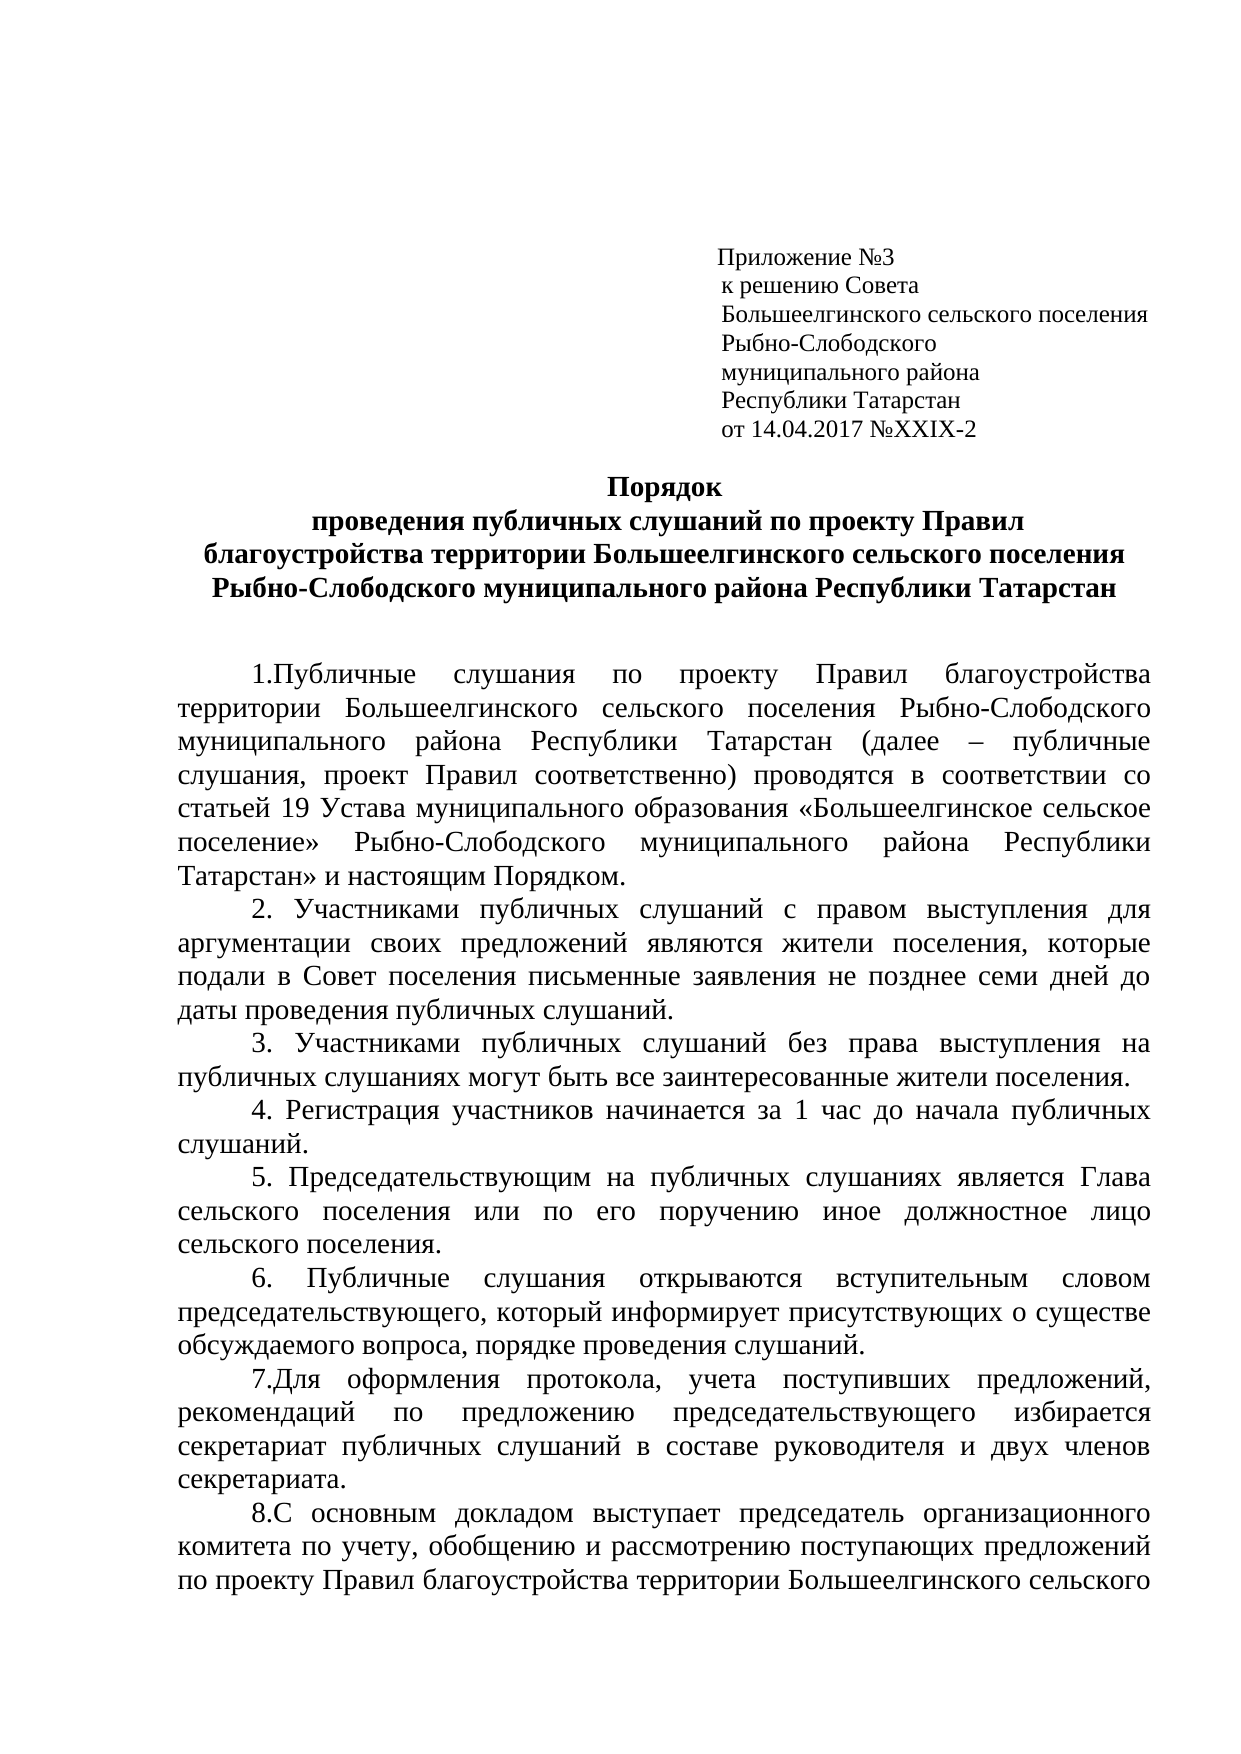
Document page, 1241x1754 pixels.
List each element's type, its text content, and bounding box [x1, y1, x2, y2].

text Республики Татарстан [177, 385, 1152, 414]
subtitle проведения публичных слушаний по проекту Правил [177, 503, 1152, 536]
text 6. Публичные слушания открываются вступительным словом председательствующего, который информирует присутствующих о существе обсуждаемого вопроса, порядке проведения слушаний. [177, 1260, 1152, 1361]
text от 14.04.2017 №XXIX-2 [177, 414, 1152, 443]
text 3. Участниками публичных слушаний без права выступления на публичных слушаниях могут быть все заинтересованные жители поселения. [177, 1025, 1152, 1092]
subtitle благоустройства территории Большеелгинского сельского поселения [177, 536, 1152, 570]
text 5. Председательствующим на публичных слушаниях является Глава сельского поселения или по его поручению иное должностное лицо сельского поселения. [177, 1159, 1152, 1260]
text Большеелгинского сельского поселения [177, 299, 1152, 328]
text 4. Регистрация участников начинается за 1 час до начала публичных слушаний. [177, 1092, 1152, 1159]
subtitle Рыбно-Слободского муниципального района Республики Татарстан [177, 570, 1152, 603]
text Рыбно-Слободского [177, 328, 1152, 357]
text к решению Совета [177, 270, 1152, 299]
text Приложение №3 [177, 242, 1152, 270]
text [177, 1495, 1152, 1596]
text 1.Публичные слушания по проекту Правил благоустройства территории Большеелгинского сельского поселения Рыбно-Слободского муниципального района Республики Татарстан (далее – публичные слушания, проект Правил соответственно) проводятся в соответствии со статьей 19 Устава муниципального образования «Большеелгинское сельское поселение» Рыбно-Слободского муниципального района Республики Татарстан» и настоящим Порядком. [177, 656, 1152, 891]
text Порядок [177, 469, 1152, 503]
text 7.Для оформления протокола, учета поступивших предложений, рекомендаций по предложению председательствующего избирается секретариат публичных слушаний в составе руководителя и двух членов секретариата. [177, 1361, 1152, 1495]
text муниципального района [177, 357, 1152, 385]
text 2. Участниками публичных слушаний с правом выступления для аргументации своих предложений являются жители поселения, которые подали в Совет поселения письменные заявления не позднее семи дней до даты проведения публичных слушаний. [177, 891, 1152, 1025]
